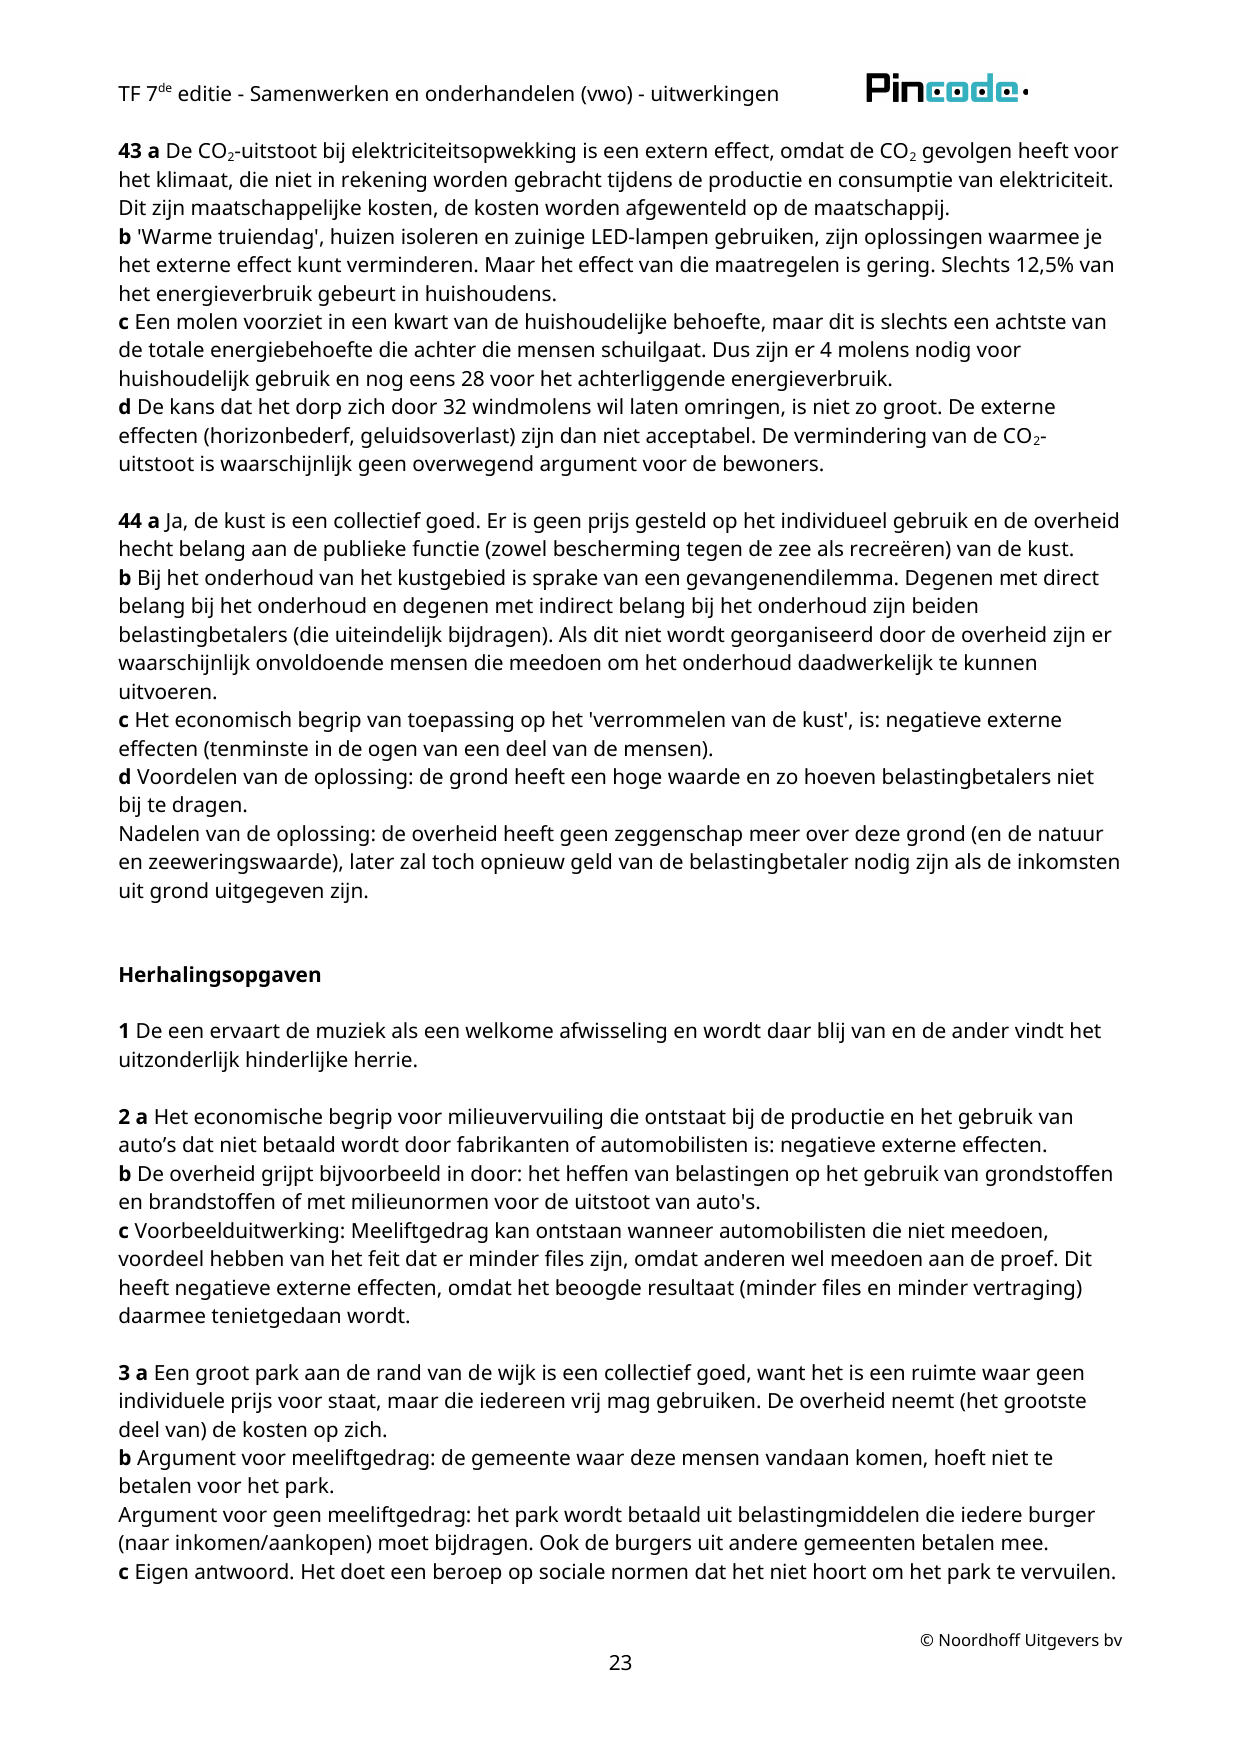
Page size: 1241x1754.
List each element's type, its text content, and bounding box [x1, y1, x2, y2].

text d De kans dat het dorp zich door 32 windmolens wil laten omringen, is niet zo groot. De externe effecten (horizonbederf, geluidsoverlast) zijn dan niet acceptabel. De vermindering van de CO2-uitstoot is waarschijnlijk geen overwegend argument voor de bewoners. [118, 392, 1122, 478]
text c Eigen antwoord. Het doet een beroep op sociale normen dat het niet hoort om het park te vervuilen. [118, 1557, 1122, 1585]
text c Een molen voorziet in een kwart van de huishoudelijke behoefte, maar dit is slechts een achtste van de totale energiebehoefte die achter die mensen schuilgaat. Dus zijn er 4 molens nodig voor huishoudelijk gebruik en nog eens 28 voor het achterliggende energieverbruik. [118, 307, 1122, 392]
text Argument voor geen meeliftgedrag: het park wordt betaald uit belastingmiddelen die iedere burger (naar inkomen/aankopen) moet bijdragen. Ook de burgers uit andere gemeenten betalen mee. [118, 1500, 1122, 1557]
text b Bij het onderhoud van het kustgebied is sprake van een gevangenendilemma. Degenen met direct belang bij het onderhoud en degenen met indirect belang bij het onderhoud zijn beiden belastingbetalers (die uiteindelijk bijdragen). Als dit niet wordt georganiseerd door de overheid zijn er waarschijnlijk onvoldoende mensen die meedoen om het onderhoud daadwerkelijk te kunnen uitvoeren. [118, 563, 1122, 705]
text c Voorbeelduitwerking: Meeliftgedrag kan ontstaan wanneer automobilisten die niet meedoen, voordeel hebben van het feit dat er minder files zijn, omdat anderen wel meedoen aan de proef. Dit heeft negatieve externe effecten, omdat het beoogde resultaat (minder files en minder vertraging) daarmee tenietgedaan wordt. [118, 1216, 1122, 1329]
text b 'Warme truiendag', huizen isoleren en zuinige LED-lampen gebruiken, zijn oplossingen waarmee je het externe effect kunt verminderen. Maar het effect van die maatregelen is gering. Slechts 12,5% van het energieverbruik gebeurt in huishoudens. [118, 222, 1122, 307]
text b De overheid grijpt bijvoorbeeld in door: het heffen van belastingen op het gebruik van grondstoffen en brandstoffen of met milieunormen voor de uitstoot van auto's. [118, 1159, 1122, 1216]
text 43 a De CO2-uitstoot bij elektriciteitsopwekking is een extern effect, omdat de CO2 gevolgen heeft voor het klimaat, die niet in rekening worden gebracht tijdens de productie en consumptie van elektriciteit. Dit zijn maatschappelijke kosten, de kosten worden afgewenteld op de maatschappij. [118, 136, 1122, 222]
text d Voordelen van de oplossing: de grond heeft een hoge waarde en zo hoeven belastingbetalers niet bij te dragen. [118, 762, 1122, 819]
text c Het economisch begrip van toepassing op het 'verrommelen van de kust', is: negatieve externe effecten (tenminste in de ogen van een deel van de mensen). [118, 705, 1122, 762]
text 3 a Een groot park aan de rand van de wijk is een collectief goed, want het is een ruimte waar geen individuele prijs voor staat, maar die iedereen vrij mag gebruiken. De overheid neemt (het grootste deel van) de kosten op zich. [118, 1358, 1122, 1443]
text b Argument voor meeliftgedrag: de gemeente waar deze mensen vandaan komen, hoeft niet te betalen voor het park. [118, 1443, 1122, 1500]
subtitle Herhalingsopgaven [118, 960, 1122, 988]
text 1 De een ervaart de muziek als een welkome afwisseling en wordt daar blij van en de ander vindt het uitzonderlijk hinderlijke herrie. [118, 1017, 1122, 1073]
picture [866, 73, 1028, 102]
text Nadelen van de oplossing: de overheid heeft geen zeggenschap meer over deze grond (en de natuur en zeeweringswaarde), later zal toch opnieuw geld van de belastingbetaler nodig zijn als de inkomsten uit grond uitgegeven zijn. [118, 819, 1122, 904]
text 44 a Ja, de kust is een collectief goed. Er is geen prijs gesteld op het individueel gebruik en de overheid hecht belang aan de publieke functie (zowel bescherming tegen de zee als recreëren) van de kust. [118, 506, 1122, 563]
text 2 a Het economische begrip voor milieuvervuiling die ontstaat bij de productie en het gebruik van auto’s dat niet betaald wordt door fabrikanten of automobilisten is: negatieve externe effecten. [118, 1102, 1122, 1159]
